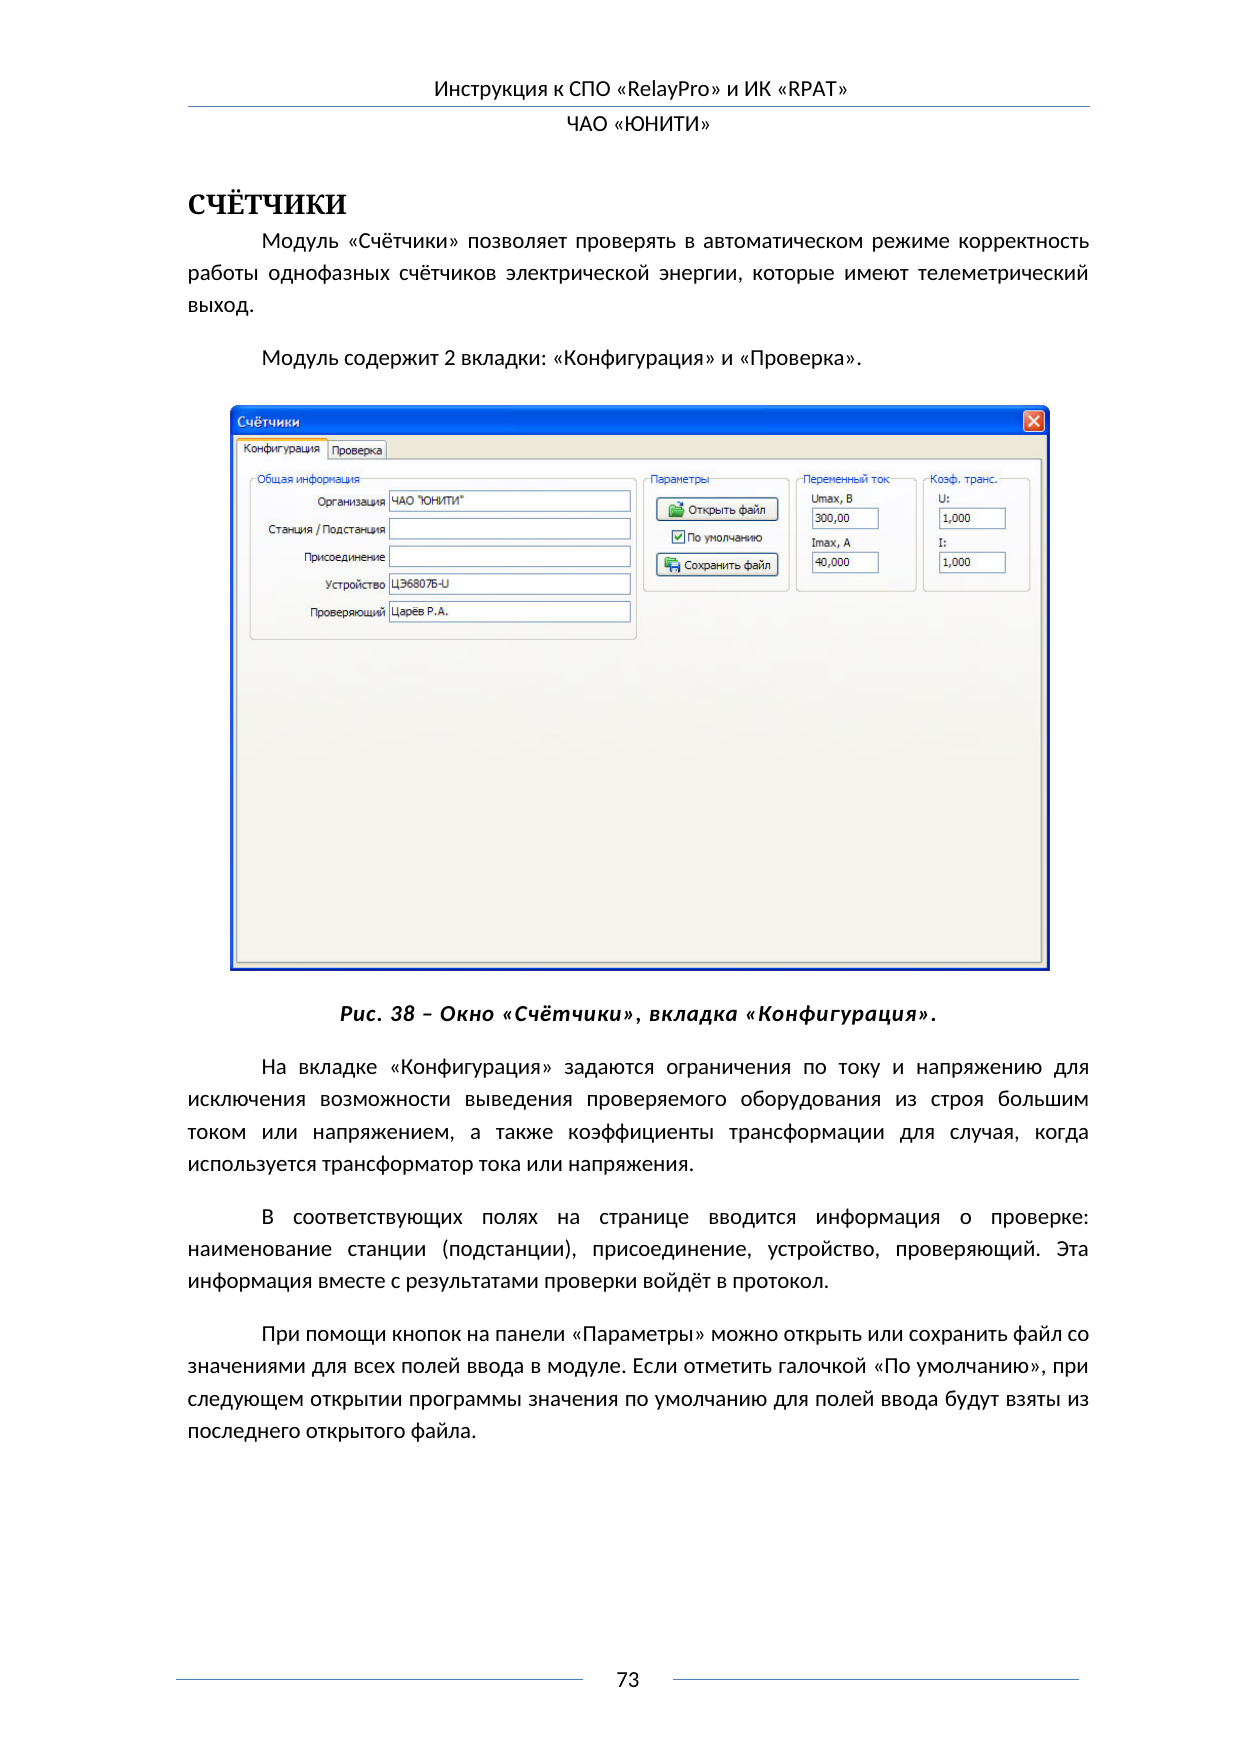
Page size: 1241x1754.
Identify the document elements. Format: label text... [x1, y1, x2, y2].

text При помощи кнопок на панели «Параметры» можно открыть или сохранить файл со значениями для всех полей ввода в модуле. Если отметить галочкой «По умолчанию», при следующем открытии программы значения по умолчанию для полей ввода будут взяты из последнего открытого файла. [187, 1319, 1090, 1444]
text Модуль содержит 2 вкладки: «Конфигурация» и «Проверка». [187, 343, 1090, 371]
subtitle СЧЁТЧИКИ [187, 190, 1090, 221]
text Рис. 38 – Окно «Счётчики», вкладка «Конфигурация». [187, 999, 1090, 1027]
text На вкладке «Конфигурация» задаются ограничения по току и напряжению для исключения возможности выведения проверяемого оборудования из строя большим током или напряжением, а также коэффициенты трансформации для случая, когда используется трансформатор тока или напряжения. [187, 1052, 1090, 1177]
text В соответствующих полях на странице вводится информация о проверке: наименование станции (подстанции), присоединение, устройство, проверяющий. Эта информация вместе с результатами проверки войдёт в протокол. [187, 1202, 1090, 1294]
picture [223, 396, 1055, 975]
text Модуль «Счётчики» позволяет проверять в автоматическом режиме корректность работы однофазных счётчиков электрической энергии, которые имеют телеметрический выход. [187, 226, 1090, 318]
